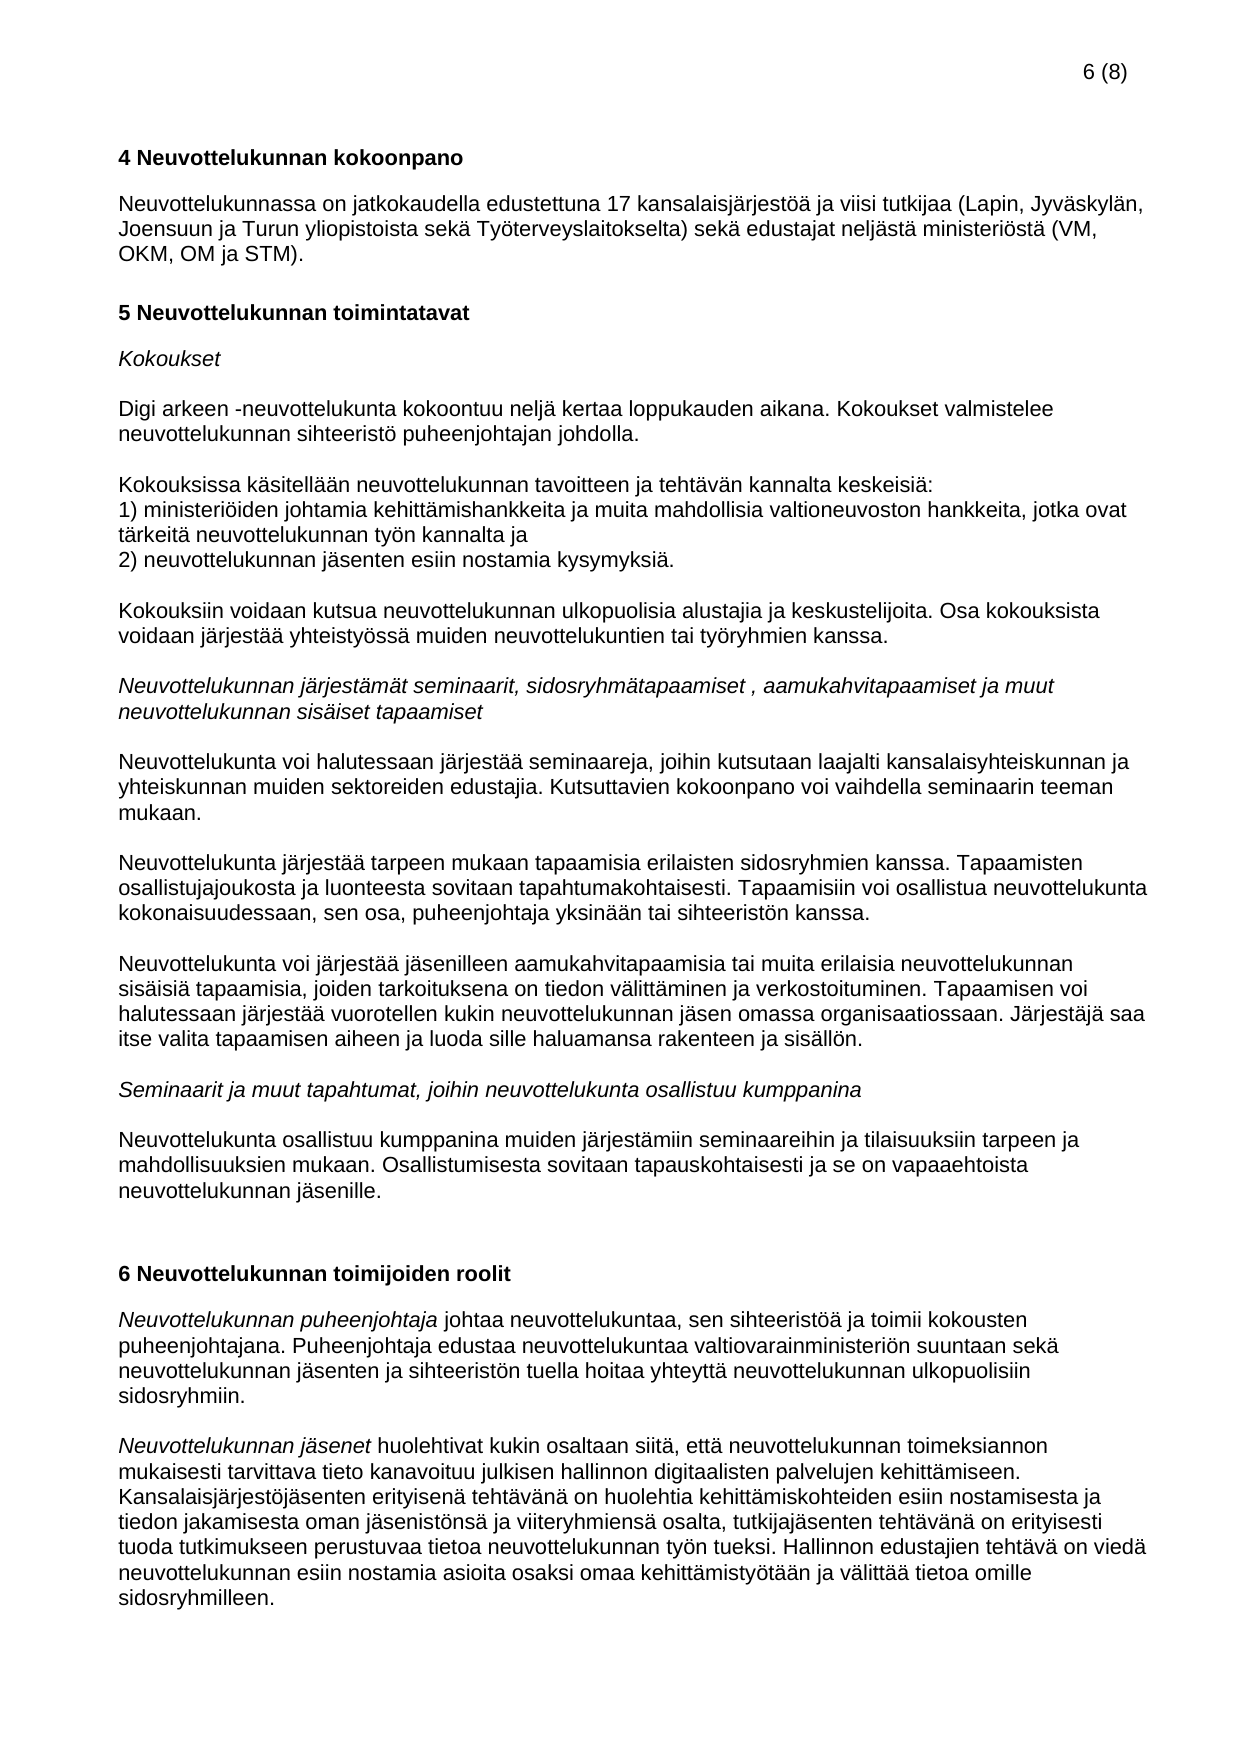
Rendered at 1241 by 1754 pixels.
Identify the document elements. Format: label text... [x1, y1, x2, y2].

text Neuvottelukunta voi halutessaan järjestää seminaareja, joihin kutsutaan laajalti kansalaisyhteiskunnan ja yhteiskunnan muiden sektoreiden edustajia. Kutsuttavien kokoonpano voi vaihdella seminaarin teeman mukaan. [118, 749, 1152, 825]
text Neuvottelukunnan järjestämät seminaarit, sidosryhmätapaamiset , aamukahvitapaamiset ja muut neuvottelukunnan sisäiset tapaamiset [118, 673, 1152, 724]
text Digi arkeen -neuvottelukunta kokoontuu neljä kertaa loppukauden aikana. Kokoukset valmistelee neuvottelukunnan sihteeristö puheenjohtajan johdolla. [118, 396, 1152, 447]
text Neuvottelukunta osallistuu kumppanina muiden järjestämiin seminaareihin ja tilaisuuksiin tarpeen ja mahdollisuuksien mukaan. Osallistumisesta sovitaan tapauskohtaisesti ja se on vapaaehtoista neuvottelukunnan jäsenille. [118, 1127, 1152, 1203]
text Neuvottelukunnan toimintatavat [118, 300, 1152, 325]
text Neuvottelukunta voi järjestää jäsenilleen aamukahvitapaamisia tai muita erilaisia neuvottelukunnan sisäisiä tapaamisia, joiden tarkoituksena on tiedon välittäminen ja verkostoituminen. Tapaamisen voi halutessaan järjestää vuorotellen kukin neuvottelukunnan jäsen omassa organisaatiossaan. Järjestäjä saa itse valita tapaamisen aiheen ja luoda sille haluamansa rakenteen ja sisällön. [118, 951, 1152, 1052]
text 2) neuvottelukunnan jäsenten esiin nostamia kysymyksiä. [118, 547, 1152, 573]
text Kokouksissa käsitellään neuvottelukunnan tavoitteen ja tehtävän kannalta keskeisiä: [118, 472, 1152, 497]
text Neuvottelukunnan puheenjohtaja johtaa neuvottelukuntaa, sen sihteeristöä ja toimii kokousten puheenjohtajana. Puheenjohtaja edustaa neuvottelukuntaa valtiovarainministeriön suuntaan sekä neuvottelukunnan jäsenten ja sihteeristön tuella hoitaa yhteyttä neuvottelukunnan ulkopuolisiin sidosryhmiin. [118, 1307, 1152, 1408]
text Neuvottelukunnan toimijoiden roolit [118, 1261, 1152, 1287]
text Kokouksiin voidaan kutsua neuvottelukunnan ulkopuolisia alustajia ja keskustelijoita. Osa kokouksista voidaan järjestää yhteistyössä muiden neuvottelukuntien tai työryhmien kanssa. [118, 598, 1152, 648]
text 1) ministeriöiden johtamia kehittämishankkeita ja muita mahdollisia valtioneuvoston hankkeita, jotka ovat tärkeitä neuvottelukunnan työn kannalta ja [118, 497, 1152, 547]
text Neuvottelukunnassa on jatkokaudella edustettuna 17 kansalaisjärjestöä ja viisi tutkijaa (Lapin, Jyväskylän, Joensuun ja Turun yliopistoista sekä Työterveyslaitokselta) sekä edustajat neljästä ministeriöstä (VM, OKM, OM ja STM). [118, 191, 1152, 266]
text Neuvottelukunnan kokoonpano [118, 145, 1152, 170]
text Neuvottelukunta järjestää tarpeen mukaan tapaamisia erilaisten sidosryhmien kanssa. Tapaamisten osallistujajoukosta ja luonteesta sovitaan tapahtumakohtaisesti. Tapaamisiin voi osallistua neuvottelukunta kokonaisuudessaan, sen osa, puheenjohtaja yksinään tai sihteeristön kanssa. [118, 850, 1152, 926]
text Seminaarit ja muut tapahtumat, joihin neuvottelukunta osallistuu kumppanina [118, 1077, 1152, 1102]
text Kokoukset [118, 346, 1152, 371]
text Neuvottelukunnan jäsenet huolehtivat kukin osaltaan siitä, että neuvottelukunnan toimeksiannon mukaisesti tarvittava tieto kanavoituu julkisen hallinnon digitaalisten palvelujen kehittämiseen. Kansalaisjärjestöjäsenten erityisenä tehtävänä on huolehtia kehittämiskohteiden esiin nostamisesta ja tiedon jakamisesta oman jäsenistönsä ja viiteryhmiensä osalta, tutkijajäsenten tehtävänä on erityisesti tuoda tutkimukseen perustuvaa tietoa neuvottelukunnan työn tueksi. Hallinnon edustajien tehtävä on viedä neuvottelukunnan esiin nostamia asioita osaksi omaa kehittämistyötään ja välittää tietoa omille sidosryhmilleen. [118, 1433, 1152, 1610]
